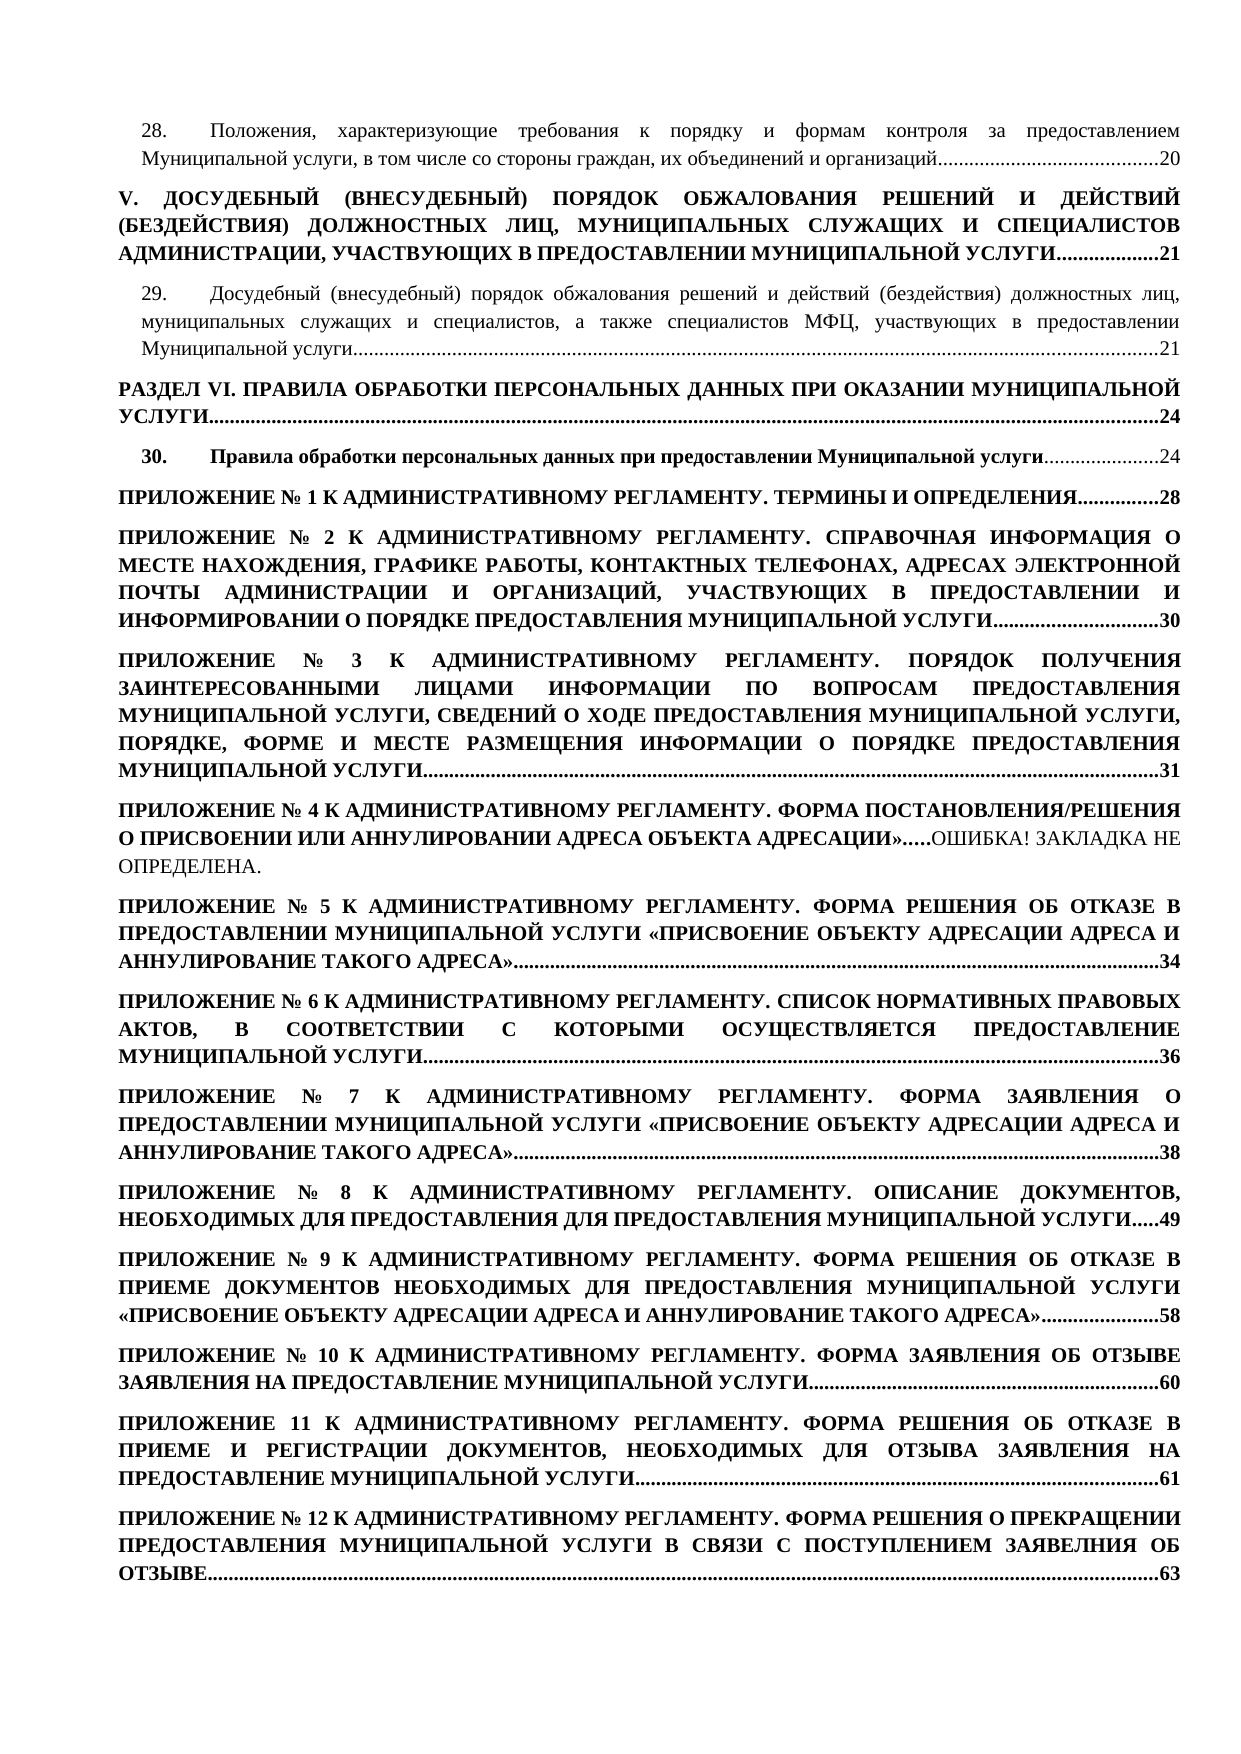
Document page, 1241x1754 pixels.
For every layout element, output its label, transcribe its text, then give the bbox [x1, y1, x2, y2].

text Приложение 11 к Административному регламенту. Форма решения об отказе в приеме и регистрации документов, необходимых для отзыва заявления на предоставление Муниципальной услуги 61 [118, 1410, 1181, 1490]
text Приложение № 5 к Административному регламенту. Форма решения об отказе в предоставлении Муниципальной услуги «Присвоение объекту адресации адреса и аннулирование такого адреса» 34 [118, 894, 1181, 973]
text Приложение № 6 к Административному регламенту. Список нормативных правовых актов, в соответствии с которыми осуществляется предоставление Муниципальной услуги 36 [118, 989, 1181, 1068]
text Приложение № 1 к Административному регламенту. Термины и определения 28 [118, 485, 1181, 509]
text 28. Положения, характеризующие требования к порядку и формам контроля за предоставлением Муниципальной услуги, в том числе со стороны граждан, их объединений и организаций 20 [141, 118, 1181, 170]
text Приложение № 10 к Административному регламенту. Форма Заявления об отзыве Заявления на предоставление Муниципальной услуги 60 [118, 1343, 1181, 1394]
text Приложение № 4 к Административному регламенту. Форма Постановления/Решения о присвоении или аннулировании адреса объекта адресации» Ошибка! Закладка не определена. [118, 798, 1181, 878]
text Приложение № 7 к Административному регламенту. Форма заявления о предоставлении Муниципальной услуги «Присвоение объекту адресации адреса и аннулирование такого адреса» 38 [118, 1084, 1181, 1164]
text V. Досудебный (внесудебный) порядок обжалования решений и действий (бездействия) должностных лиц, муниципальных служащих и специалистов Администрации, участвующих в предоставлении Муниципальной услуги 21 [118, 186, 1181, 265]
text 29. Досудебный (внесудебный) порядок обжалования решений и действий (бездействия) должностных лиц, муниципальных служащих и специалистов, а также специалистов МФЦ, участвующих в предоставлении Муниципальной услуги 21 [141, 281, 1181, 360]
text Раздел VI. Правила обработки персональных данных при оказании Муниципальной услуги 24 [118, 376, 1181, 428]
text 30. Правила обработки персональных данных при предоставлении Муниципальной услуги 24 [141, 444, 1181, 468]
text Приложение № 2 к Административному регламенту. Справочная информация о месте нахождения, графике работы, контактных телефонах, адресах электронной почты Администрации и организаций, участвующих в предоставлении и информировании о порядке предоставления Муниципальной услуги 30 [118, 525, 1181, 632]
text Приложение № 3 к Административному регламенту. Порядок получения заинтересованными лицами информации по вопросам предоставления Муниципальной услуги, сведений о ходе предоставления Муниципальной услуги, порядке, форме и месте размещения информации о порядке предоставления Муниципальной услуги 31 [118, 648, 1181, 782]
text Приложение № 12 к Административному регламенту. Форма решения о прекращении предоставления Муниципальной услуги в связи с поступлением Заявелния об отзыве 63 [118, 1506, 1181, 1585]
text Приложение № 9 к Административному регламенту. Форма решения об отказе в приеме документов необходимых для предоставления Муниципальной услуги «Присвоение объекту адресации адреса и аннулирование такого адреса» 58 [118, 1247, 1181, 1327]
text Приложение № 8 к Административному регламенту. Описание документов, необходимых для предоставления для предоставления Муниципальной услуги 49 [118, 1180, 1181, 1231]
